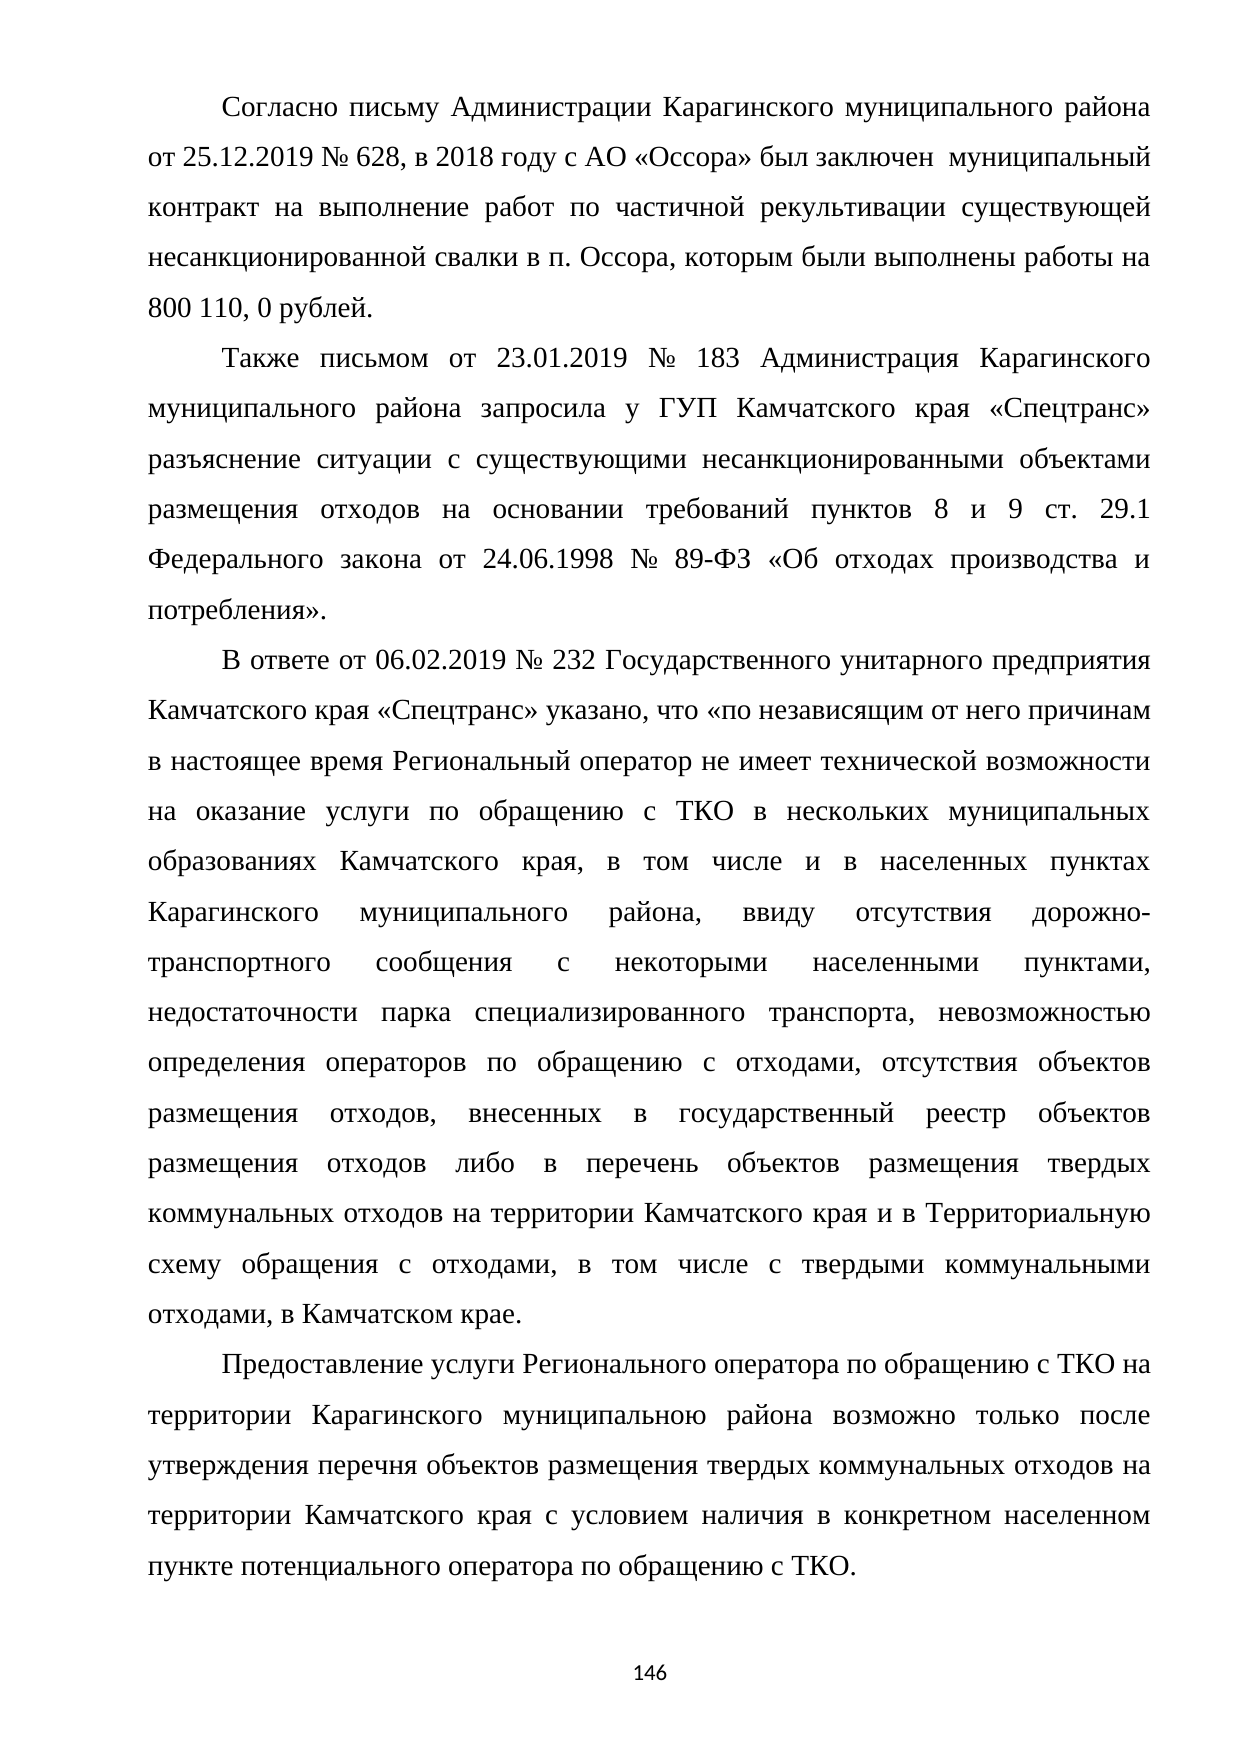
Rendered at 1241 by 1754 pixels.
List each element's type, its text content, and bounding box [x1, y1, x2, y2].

text В ответе от 06.02.2019 № 232 Государственного унитарного предприятия Камчатского края «Спецтранс» указано, что «по независящим от него причинам в настоящее время Региональный оператор не имеет технической возможности на оказание услуги по обращению с ТКО в нескольких муниципальных образованиях Камчатского края, в том числе и в населенных пунктах Карагинского муниципального района, ввиду отсутствия дорожно-транспортного сообщения с некоторыми населенными пунктами, недостаточности парка специализированного транспорта, невозможностью определения операторов по обращению с отходами, отсутствия объектов размещения отходов, внесенных в государственный реестр объектов размещения отходов либо в перечень объектов размещения твердых коммунальных отходов на территории Камчатского края и в Территориальную схему обращения с отходами, в том числе с твердыми коммунальными отходами, в Камчатском крае. [148, 642, 1152, 1330]
text Предоставление услуги Регионального оператора по обращению с ТКО на территории Карагинского муниципальною района возможно только после утверждения перечня объектов размещения твердых коммунальных отходов на территории Камчатского края с условием наличия в конкретном населенном пункте потенциального оператора по обращению с ТКО. [148, 1346, 1152, 1581]
text Согласно письму Администрации Карагинского муниципального района от 25.12.2019 № 628, в 2018 году с АО «Оссора» был заключен муниципальный контракт на выполнение работ по частичной рекультивации существующей несанкционированной свалки в п. Оссора, которым были выполнены работы на 800 110, 0 рублей. [148, 89, 1152, 323]
text Также письмом от 23.01.2019 № 183 Администрация Карагинского муниципального района запросила у ГУП Камчатского края «Спецтранс» разъяснение ситуации с существующими несанкционированными объектами размещения отходов на основании требований пунктов 8 и 9 ст. 29.1 Федерального закона от 24.06.1998 № 89-ФЗ «Об отходах производства и потребления». [148, 340, 1152, 625]
